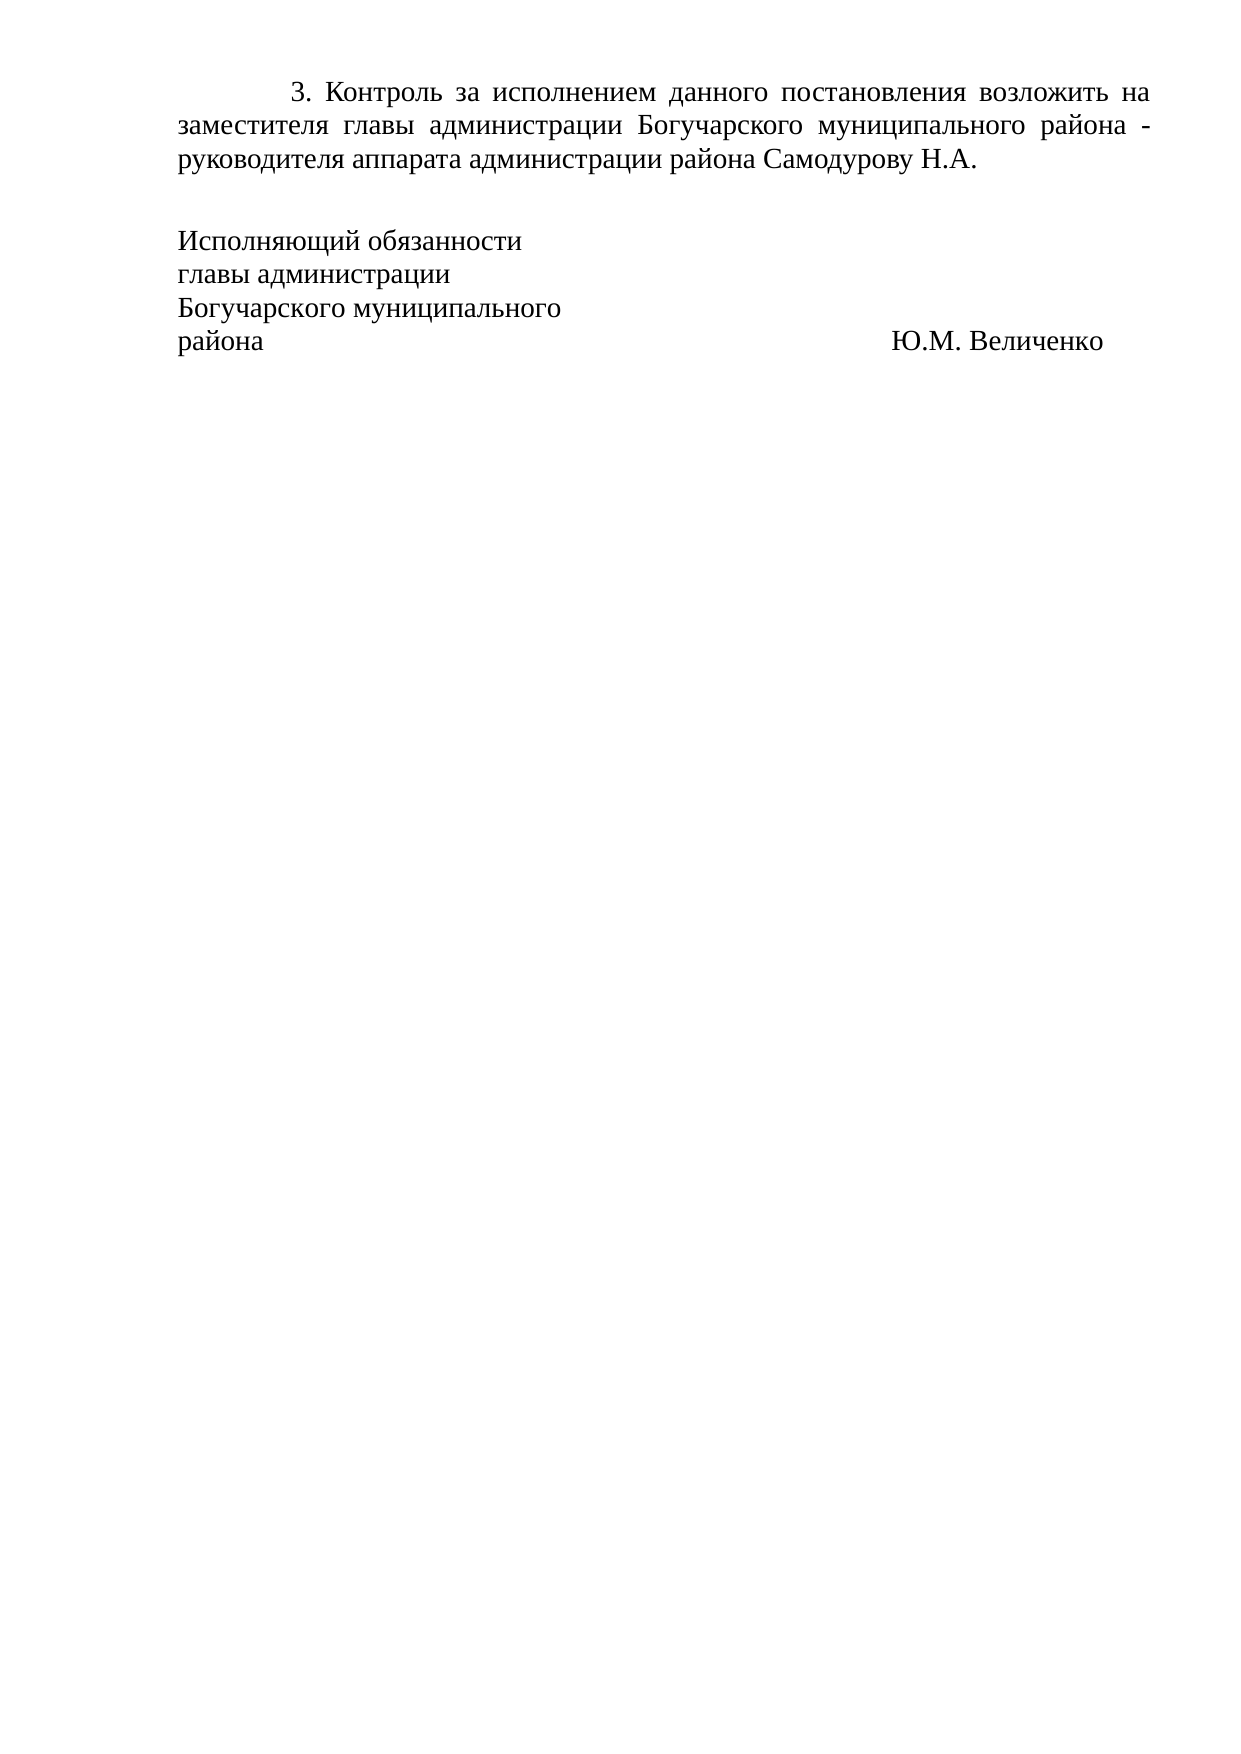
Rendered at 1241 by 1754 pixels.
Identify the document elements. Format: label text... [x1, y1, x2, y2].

text главы администрации [177, 256, 1152, 290]
text района Ю.М. Величенко [177, 323, 1152, 357]
text Богучарского муниципального [177, 290, 1152, 323]
title 3. Контроль за исполнением данного постановления возложить на заместителя главы администрации Богучарского муниципального района - руководителя аппарата администрации района Самодурову Н.А. [177, 74, 1152, 174]
text Исполняющий обязанности [177, 223, 1152, 256]
